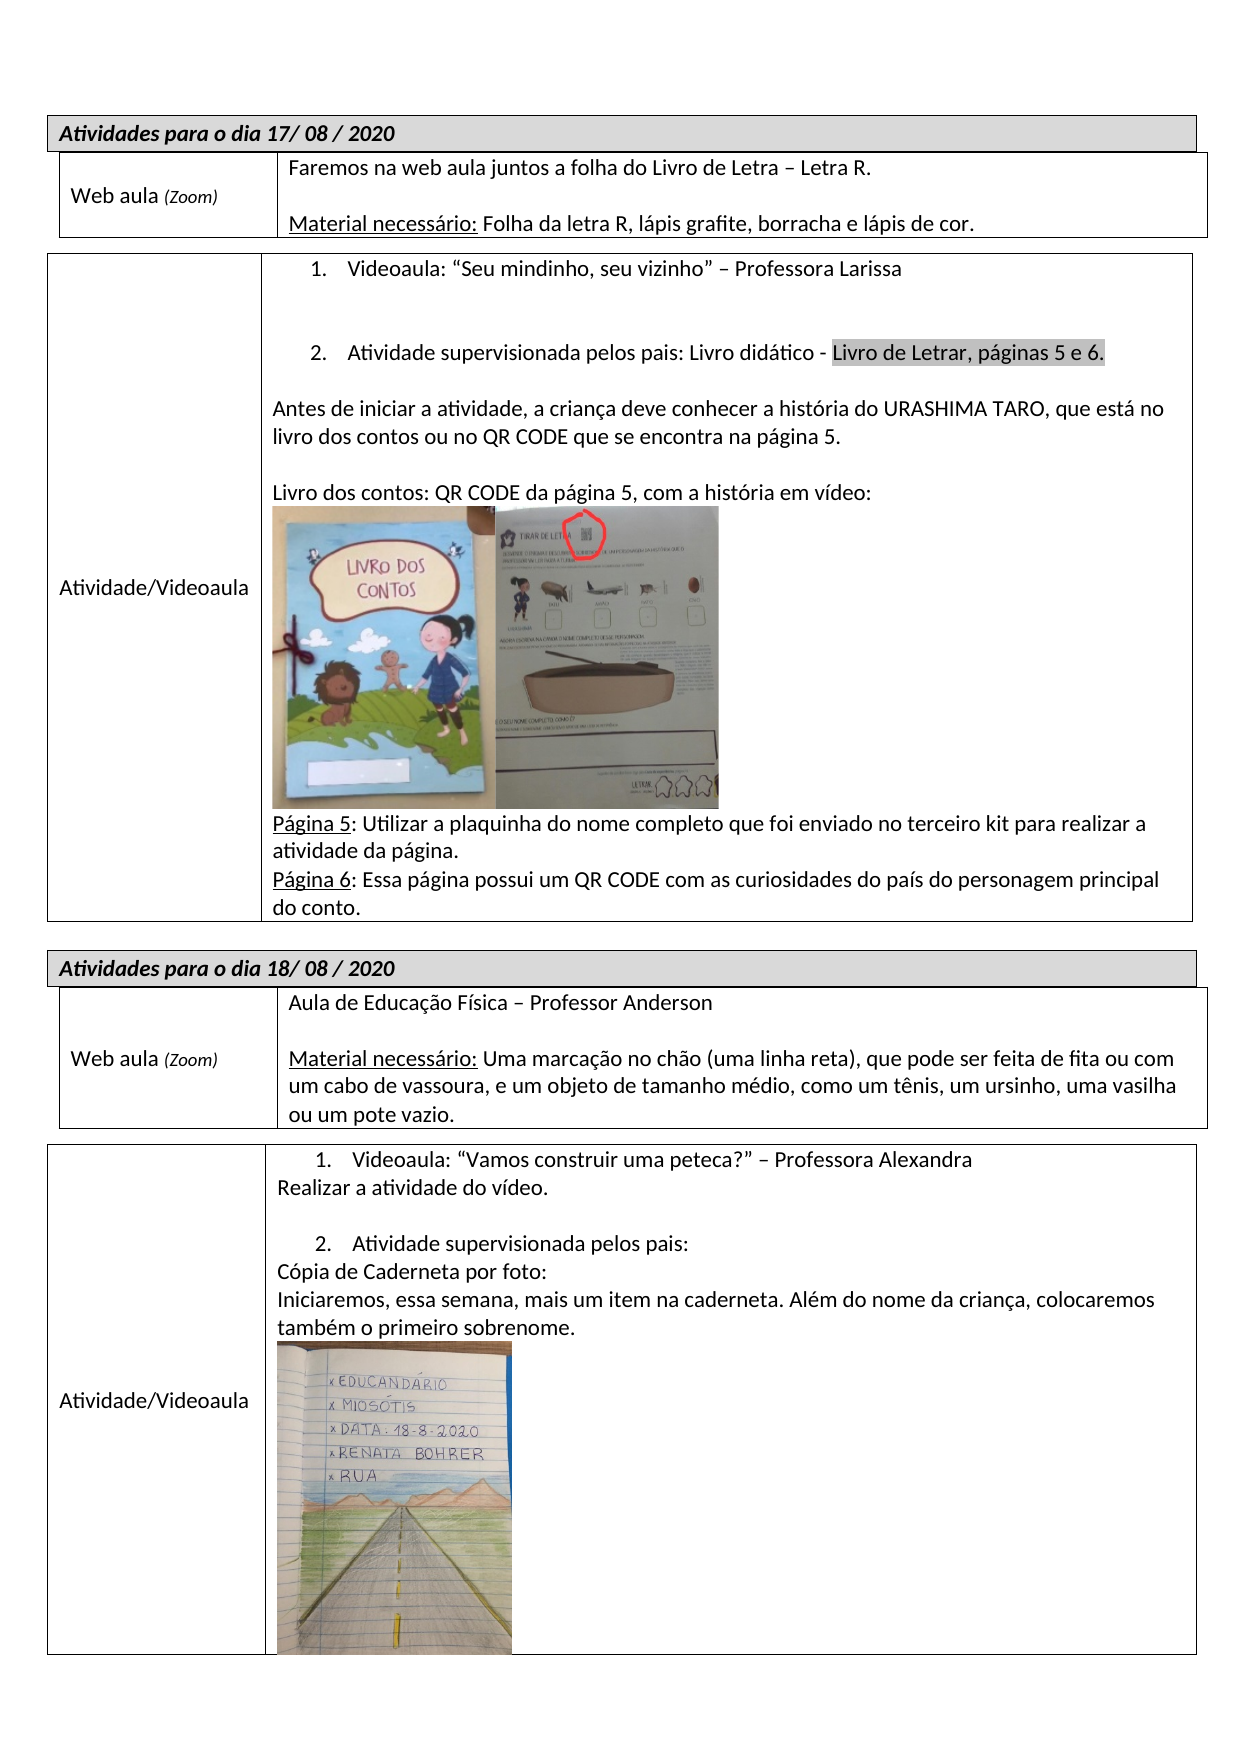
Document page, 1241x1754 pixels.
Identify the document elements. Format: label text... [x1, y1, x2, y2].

table_header Videoaula: “Vamos construir uma peteca?” – Professora Alexandra Realizar a atividade do vídeo. Atividade supervisionada pelos pais: Cópia de Caderneta por foto: Iniciaremos, essa semana, mais um item na caderneta. Além do nome da criança, colocaremos também o primeiro sobrenome. [266, 1145, 1196, 1654]
table_header Aula de Educação Física – Professor Anderson Material necessário: Uma marcação no chão (uma linha reta), que pode ser feita de fita ou com um cabo de vassoura, e um objeto de tamanho médio, como um tênis, um ursinho, uma vasilha ou um pote vazio. [278, 988, 1207, 1128]
picture [277, 1341, 512, 1655]
table_header Videoaula: “Seu mindinho, seu vizinho” – Professora Larissa Atividade supervisionada pelos pais: Livro didático - Livro de Letrar, páginas 5 e 6. Antes de iniciar a atividade, a criança deve conhecer a história do URASHIMA TARO, que está no livro dos contos ou no QR CODE que se encontra na página 5. Livro dos contos: QR CODE da página 5, com a história em vídeo: Página 5: Utilizar a plaquinha do nome completo que foi enviado no terceiro kit para realizar a atividade da página. Página 6: Essa página possui um QR CODE com as curiosidades do país do personagem principal do conto. [262, 254, 1192, 921]
table_header Web aula (Zoom) [60, 988, 277, 1128]
table_header Atividades para o dia 17/ 08 / 2020 [48, 116, 1196, 151]
table_header Atividade/Videoaula [48, 254, 261, 921]
table_header Web aula (Zoom) [60, 153, 277, 237]
table_header Atividade/Videoaula [48, 1145, 265, 1654]
picture [272, 506, 719, 809]
table_header Atividades para o dia 18/ 08 / 2020 [48, 951, 1196, 986]
table_header Faremos na web aula juntos a folha do Livro de Letra – Letra R. Material necessário: Folha da letra R, lápis grafite, borracha e lápis de cor. [278, 153, 1207, 237]
